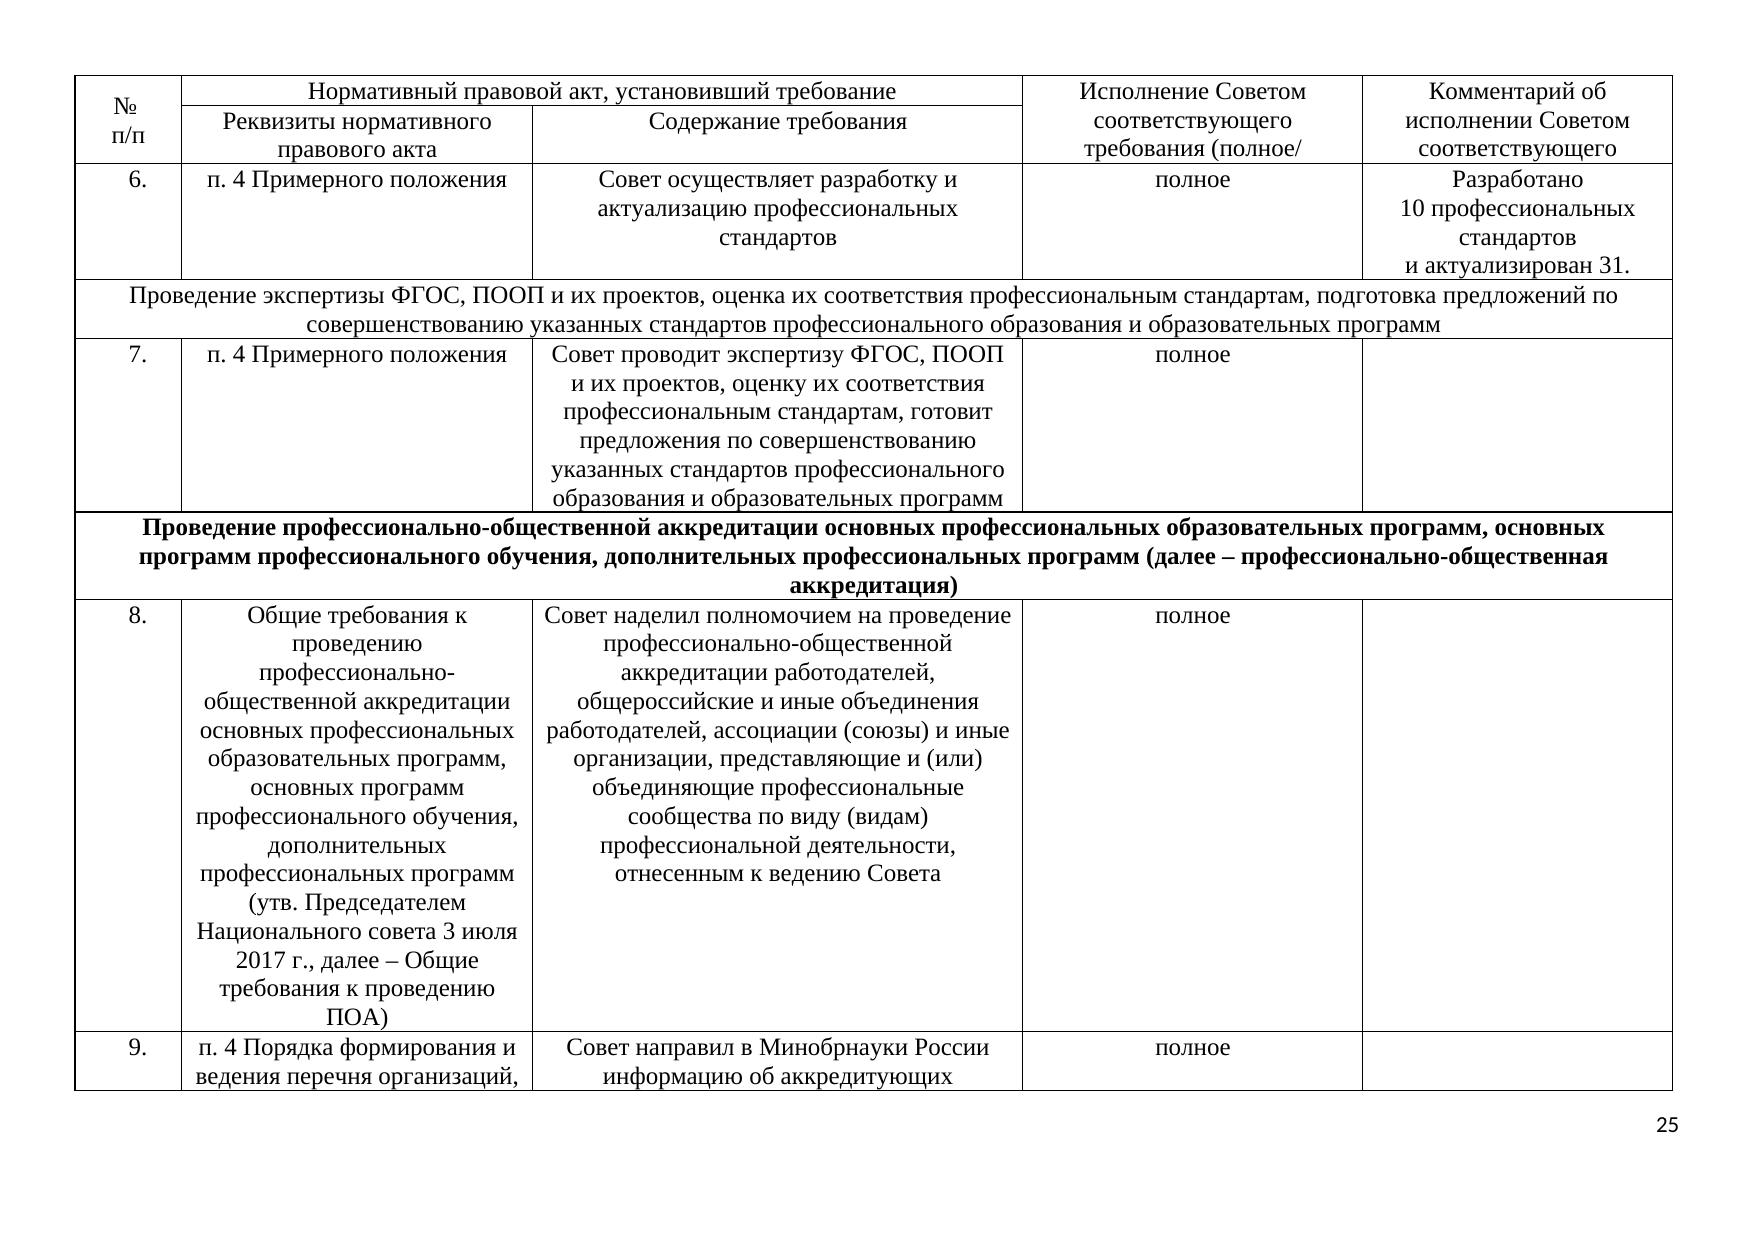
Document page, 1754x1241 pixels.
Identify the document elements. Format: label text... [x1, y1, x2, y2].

table_cell Содержание требования [533, 106, 1022, 163]
table_cell [76, 339, 181, 511]
table_cell Совет направил в Минобрнауки России информацию об аккредитующих организациях в АИС «Мониторинг ПОА» [533, 1032, 1022, 1089]
table_cell полное [1023, 600, 1362, 1031]
table_cell п. 4 Примерного положения [182, 339, 532, 511]
table_cell Совет осуществляет разработку и актуализацию профессиональных стандартов [533, 164, 1022, 279]
table_cell Общие требования к проведению профессионально-общественной аккредитации основных профессиональных образовательных программ, основных программ профессионального обучения, дополнительных профессиональных программ (утв. Председателем Национального совета 3 июля 2017 г., далее – Общие требования к проведению ПОА) [182, 600, 532, 1031]
table_cell [76, 164, 181, 279]
table_cell [1363, 1032, 1672, 1089]
table_header Комментарий об исполнении Советом соответствующего требования [1363, 76, 1672, 163]
table_cell [76, 600, 181, 1031]
table_cell Реквизиты нормативного правового акта [182, 106, 532, 163]
table_cell [76, 1032, 181, 1089]
table_cell Проведение экспертизы ФГОС, ПООП и их проектов, оценка их соответствия профессиональным стандартам, подготовка предложений по совершенствованию указанных стандартов профессионального образования и образовательных программ [76, 280, 1672, 338]
table_cell [1363, 600, 1672, 1031]
table_cell [1363, 339, 1672, 511]
table_header № п/п [76, 76, 181, 163]
table_header Нормативный правовой акт, установивший требование [182, 76, 1022, 105]
table_cell Проведение профессионально-общественной аккредитации основных профессиональных образовательных программ, основных программ профессионального обучения, дополнительных профессиональных программ (далее – профессионально-общественная аккредитация) [76, 513, 1672, 599]
table_cell Совет проводит экспертизу ФГОС, ПООП и их проектов, оценку их соответствия профессиональным стандартам, готовит предложения по совершенствованию указанных стандартов профессионального образования и образовательных программ [533, 339, 1022, 511]
table_cell полное [1023, 1032, 1362, 1089]
table_cell Совет наделил полномочием на проведение профессионально-общественной аккредитации работодателей, общероссийские и иные объединения работодателей, ассоциации (союзы) и иные организации, представляющие и (или) объединяющие профессиональные сообщества по виду (видам) профессиональной деятельности, отнесенным к ведению Совета [533, 600, 1022, 1031]
table_cell полное [1023, 164, 1362, 279]
table_cell п. 4 Примерного положения [182, 164, 532, 279]
table_cell Разработано 10 профессиональных стандартов и актуализирован 31. [1363, 164, 1672, 279]
table_header Исполнение Советом соответствующего требования (полное/ неполное/отсутствует) [1023, 76, 1362, 163]
table_cell полное [1023, 339, 1362, 511]
